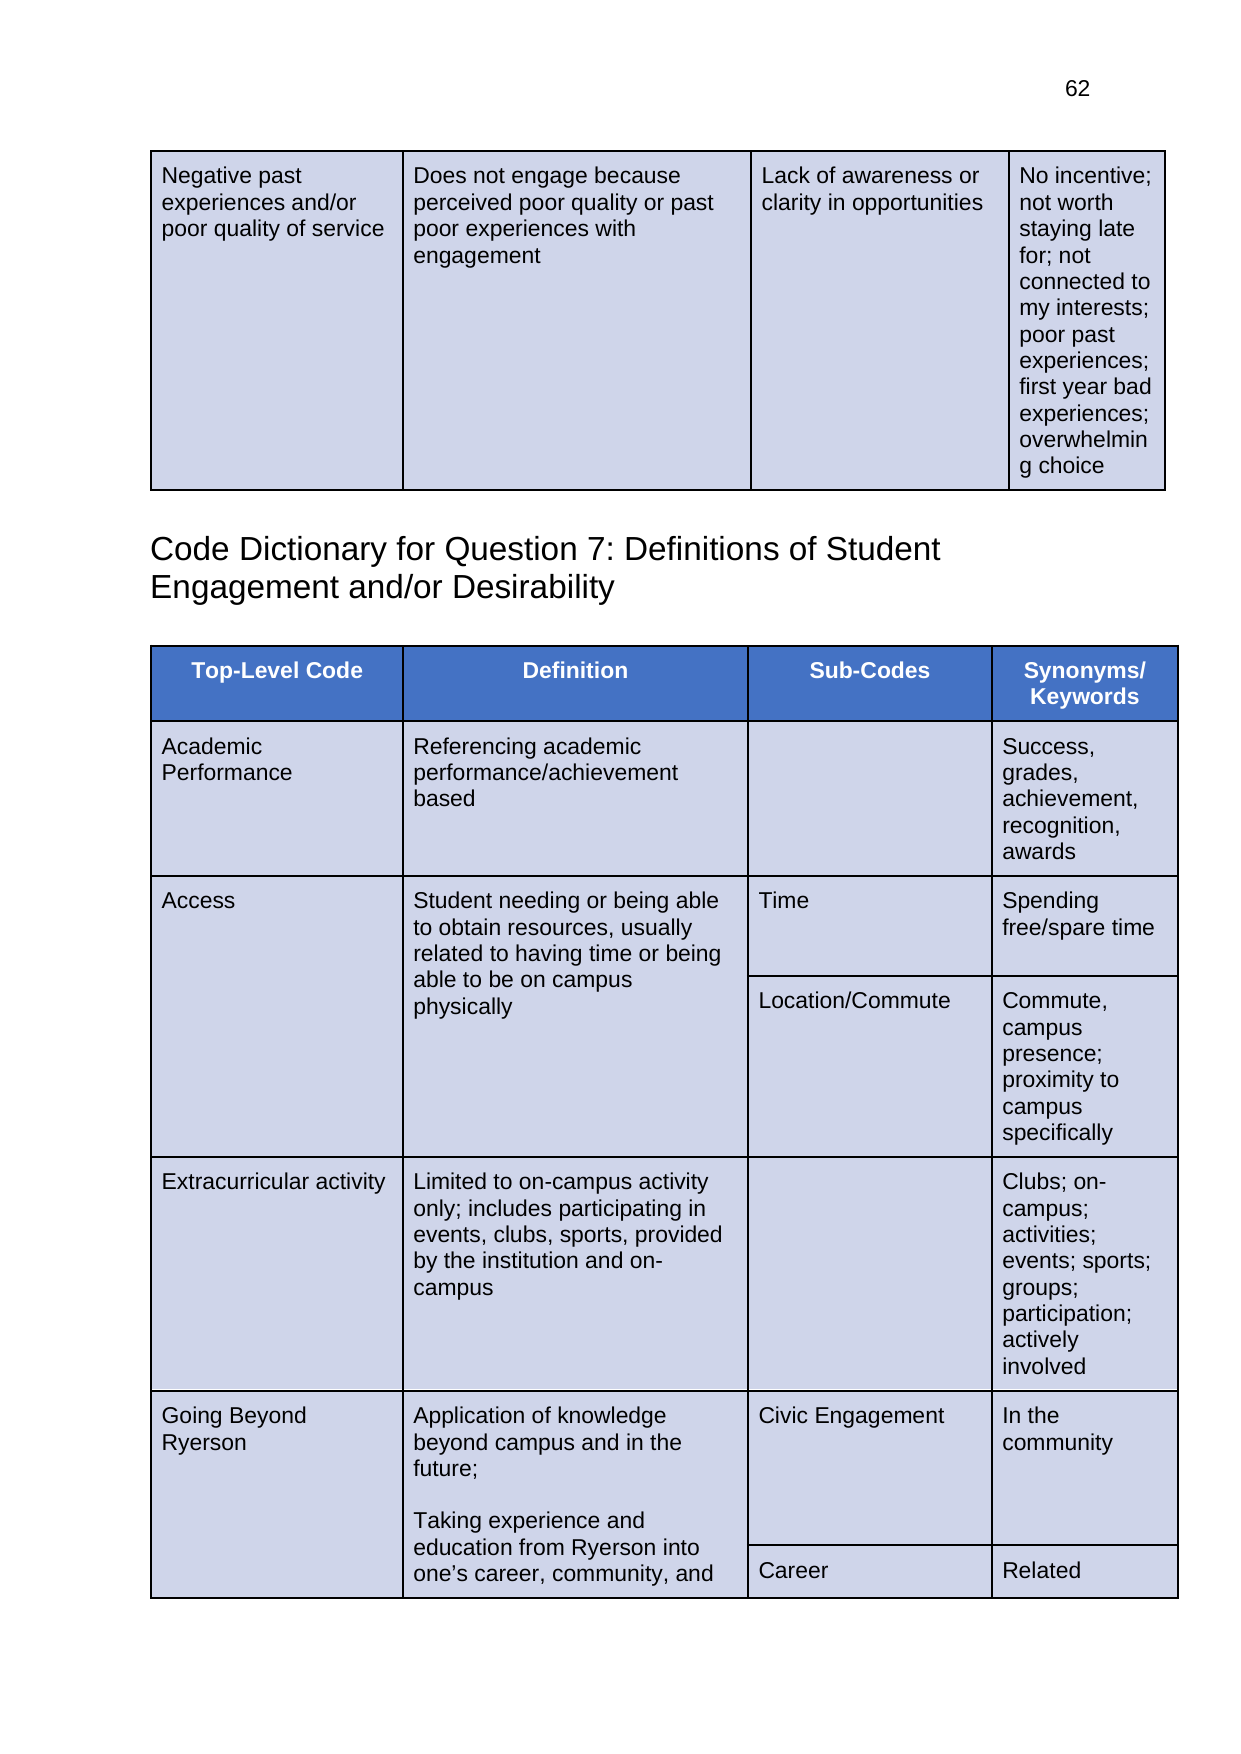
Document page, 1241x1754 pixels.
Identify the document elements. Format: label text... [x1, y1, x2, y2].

table_cell Commute, campus presence; proximity to campus specifically [993, 977, 1177, 1156]
table_header Top-Level Code [152, 647, 402, 720]
table_cell Limited to on-campus activity only; includes participating in events, clubs, sports, provided by the institution and on-campus [404, 1158, 747, 1389]
table_cell Does not engage because perceived poor quality or past poor experiences with engagement [404, 152, 750, 489]
table_header Synonyms/Keywords [993, 647, 1177, 720]
table_cell Going Beyond Ryerson [152, 1392, 402, 1597]
table_cell Clubs; on-campus; activities; events; sports; groups; participation; actively involved [993, 1158, 1177, 1389]
table_cell Spending free/spare time [993, 877, 1177, 975]
table_cell Access [152, 877, 402, 1156]
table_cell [993, 1546, 1177, 1597]
table_header Definition [404, 647, 747, 720]
table_cell Civic Engagement [749, 1392, 991, 1544]
table_cell Academic Performance [152, 722, 402, 875]
table_cell Extracurricular activity [152, 1158, 402, 1389]
table_cell Time [749, 877, 991, 975]
table_cell No incentive; not worth staying late for; not connected to my interests; poor past experiences; first year bad experiences; overwhelming choice [1010, 152, 1164, 489]
table_cell Lack of awareness or clarity in opportunities [752, 152, 1008, 489]
table_cell [749, 1158, 991, 1389]
table_cell Success, grades, achievement, recognition, awards [993, 722, 1177, 875]
table_cell In the community [993, 1392, 1177, 1544]
table_cell Career [749, 1546, 991, 1597]
table_cell Location/Commute [749, 977, 991, 1156]
table_header Sub-Codes [749, 647, 991, 720]
table_cell [749, 722, 991, 875]
table_cell Student needing or being able to obtain resources, usually related to having time or being able to be on campus physically [404, 877, 747, 1156]
table_cell Negative past experiences and/or poor quality of service [152, 152, 402, 489]
table_cell Referencing academic performance/achievement based [404, 722, 747, 875]
table_cell Application of knowledge beyond campus and in the future; Taking experience and education from Ryerson into one’s career, community, and other pursuits [404, 1392, 747, 1597]
subtitle Code Dictionary for Question 7: Definitions of Student Engagement and/or Desirability [150, 529, 1090, 606]
